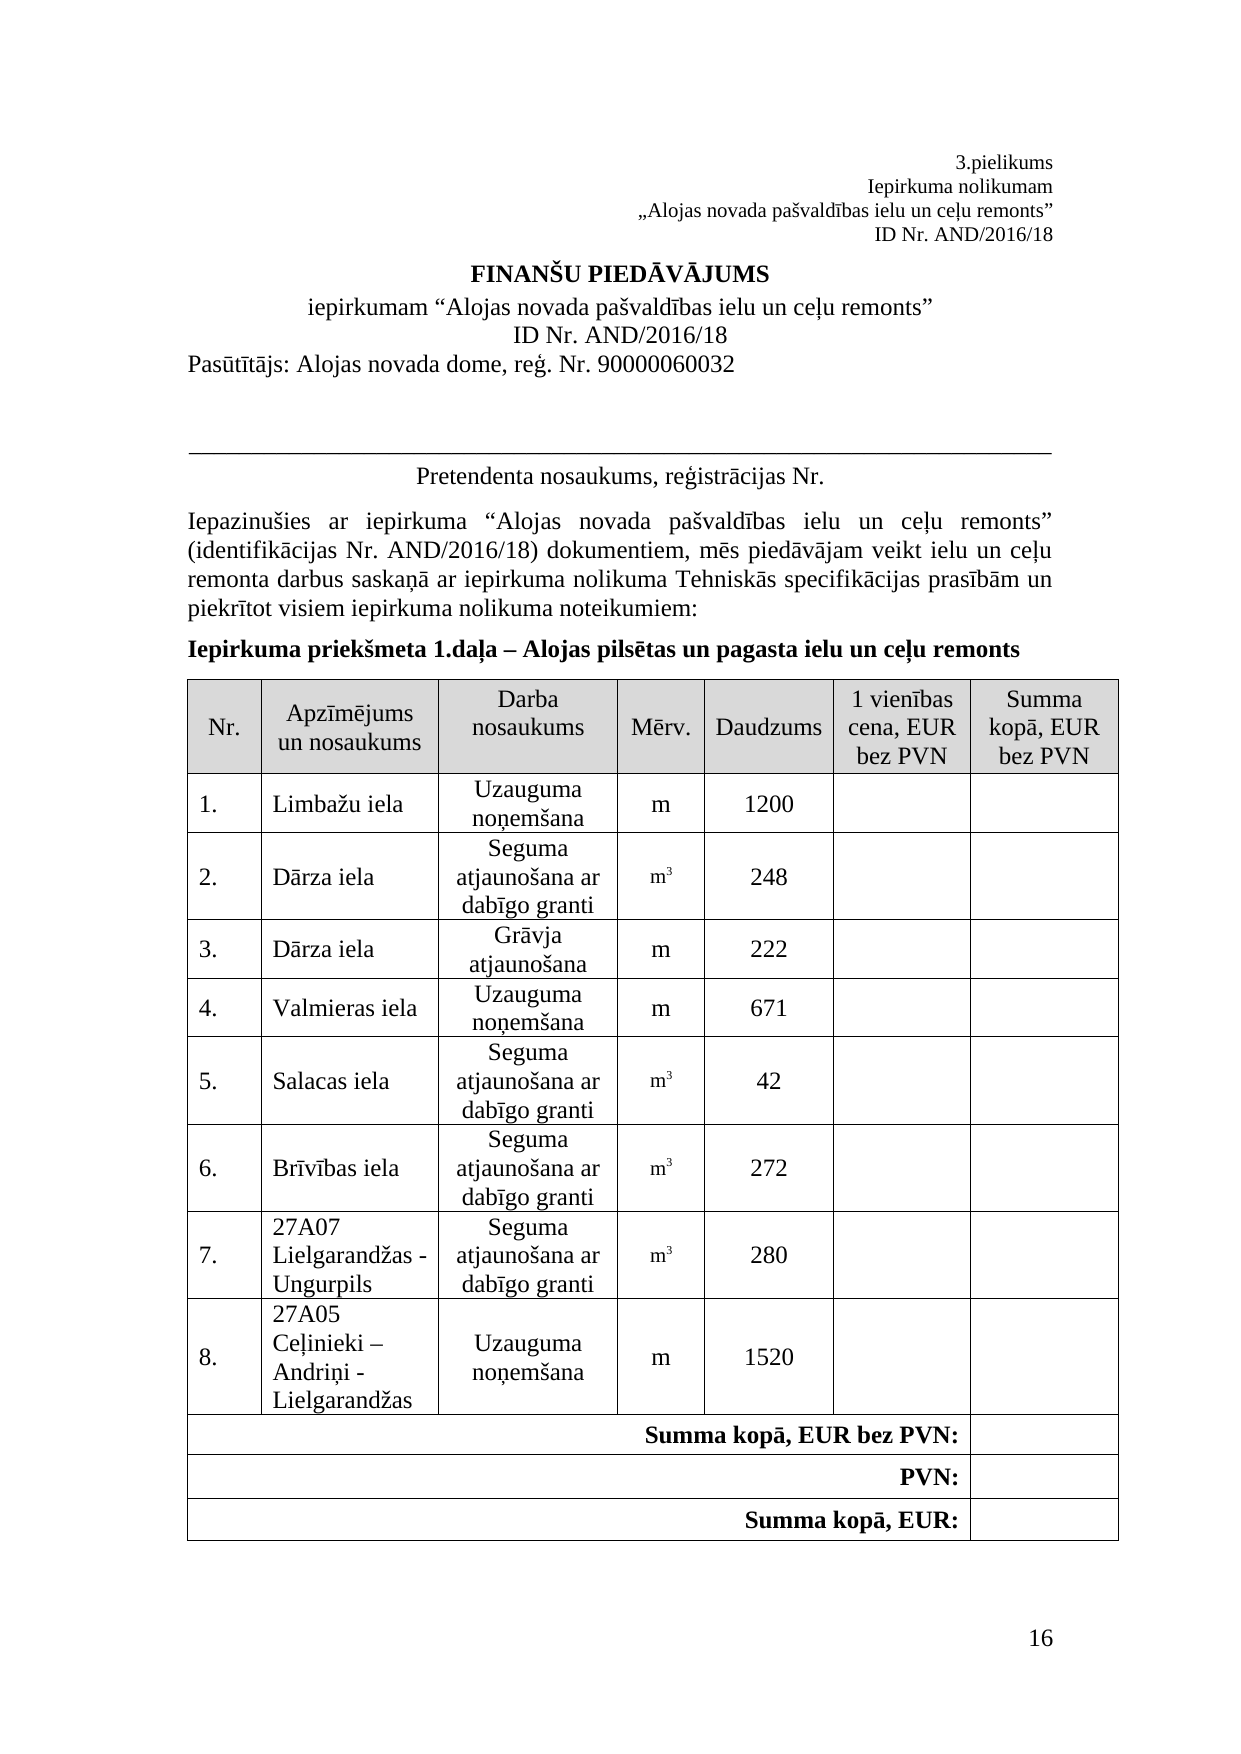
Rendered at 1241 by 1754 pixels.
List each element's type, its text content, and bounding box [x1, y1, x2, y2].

table_cell [971, 1299, 1118, 1414]
table_cell [834, 833, 970, 919]
table_cell [834, 1212, 970, 1298]
table_cell [834, 1037, 970, 1123]
table_cell 222 [705, 920, 833, 978]
table_header 1 vienības cena, EUR bez PVN [834, 680, 970, 773]
table_cell 4. [188, 979, 261, 1036]
table_header Mērv. [618, 680, 704, 773]
table_cell [834, 920, 970, 978]
table_cell [971, 1212, 1118, 1298]
text 3.pielikums [187, 150, 1053, 174]
table_cell 671 [705, 979, 833, 1036]
table_cell Salacas iela [262, 1037, 438, 1123]
table_cell Uzauguma noņemšana [439, 979, 617, 1036]
table_cell m [618, 920, 704, 978]
table_cell 248 [705, 833, 833, 919]
table_cell [834, 1125, 970, 1211]
table_cell [834, 1299, 970, 1414]
table_cell [971, 1499, 1118, 1540]
table_cell 272 [705, 1125, 833, 1211]
table_cell m [618, 1299, 704, 1414]
table_header Nr. [188, 680, 261, 773]
table_cell Limbažu iela [262, 774, 438, 832]
text ID Nr. AND/2016/18 [187, 222, 1053, 246]
text ID Nr. AND/2016/18 [187, 321, 1053, 349]
table_cell [971, 1125, 1118, 1211]
table_cell 27A05 Ceļinieki – Andriņi - Lielgarandžas [262, 1299, 438, 1414]
text FINANŠU PIEDĀVĀJUMS [187, 259, 1053, 287]
table_cell [971, 774, 1118, 832]
table_cell Summa kopā, EUR: [188, 1499, 970, 1540]
text „Alojas novada pašvaldības ielu un ceļu remonts” [187, 198, 1053, 222]
table_cell m [618, 979, 704, 1036]
table_cell m3 [618, 1125, 704, 1211]
table_cell 1200 [705, 774, 833, 832]
table_cell [971, 833, 1118, 919]
table_cell 6. [188, 1125, 261, 1211]
table_cell 5. [188, 1037, 261, 1123]
table_cell m3 [618, 833, 704, 919]
table_cell [971, 1037, 1118, 1123]
text Iepirkuma nolikumam [187, 174, 1053, 198]
table_cell m [618, 774, 704, 832]
table_cell 1. [188, 774, 261, 832]
table_cell [834, 979, 970, 1036]
table_cell 2. [188, 833, 261, 919]
table_cell Uzauguma noņemšana [439, 1299, 617, 1414]
table_cell 27A07 Lielgarandžas - Ungurpils [262, 1212, 438, 1298]
table_cell PVN: [188, 1455, 970, 1497]
table_header Daudzums [705, 680, 833, 773]
table_cell Seguma atjaunošana ar dabīgo granti [439, 1037, 617, 1123]
text iepirkumam “Alojas novada pašvaldības ielu un ceļu remonts” [187, 292, 1053, 321]
table_cell m3 [618, 1212, 704, 1298]
table_cell [971, 920, 1118, 978]
table_cell Valmieras iela [262, 979, 438, 1036]
table_cell [971, 979, 1118, 1036]
table_cell Summa kopā, EUR bez PVN: [188, 1415, 970, 1454]
table_cell m3 [618, 1037, 704, 1123]
table_cell Dārza iela [262, 920, 438, 978]
table_cell [971, 1415, 1118, 1454]
table_cell 42 [705, 1037, 833, 1123]
table_header Darba nosaukums [439, 680, 617, 773]
table_cell Seguma atjaunošana ar dabīgo granti [439, 1212, 617, 1298]
table_cell 3. [188, 920, 261, 978]
text Iepazinušies ar iepirkuma “Alojas novada pašvaldības ielu un ceļu remonts” (identifikācijas Nr. AND/2016/18) dokumentiem, mēs piedāvājam veikt ielu un ceļu remonta darbus saskaņā ar iepirkuma nolikuma Tehniskās specifikācijas prasībām un piekrītot visiem iepirkuma nolikuma noteikumiem: [187, 506, 1053, 621]
table_cell Grāvja atjaunošana [439, 920, 617, 978]
text _____________________________________________________________________Pretendenta nosaukums, reģistrācijas Nr. [187, 428, 1053, 489]
table_cell Brīvības iela [262, 1125, 438, 1211]
table_cell 8. [188, 1299, 261, 1414]
table_cell [834, 774, 970, 832]
table_cell Uzauguma noņemšana [439, 774, 617, 832]
table_cell 280 [705, 1212, 833, 1298]
table_header Apzīmējums un nosaukums [262, 680, 438, 773]
table_cell Dārza iela [262, 833, 438, 919]
table_cell [971, 1455, 1118, 1497]
table_header Summa kopā, EUR bez PVN [971, 680, 1118, 773]
table_cell 1520 [705, 1299, 833, 1414]
table_cell 7. [188, 1212, 261, 1298]
text Pasūtītājs: Alojas novada dome, reģ. Nr. 90000060032 [187, 349, 1053, 378]
table_cell Seguma atjaunošana ar dabīgo granti [439, 833, 617, 919]
subtitle Iepirkuma priekšmeta 1.daļa – Alojas pilsētas un pagasta ielu un ceļu remonts [187, 634, 1053, 663]
table_cell Seguma atjaunošana ar dabīgo granti [439, 1125, 617, 1211]
